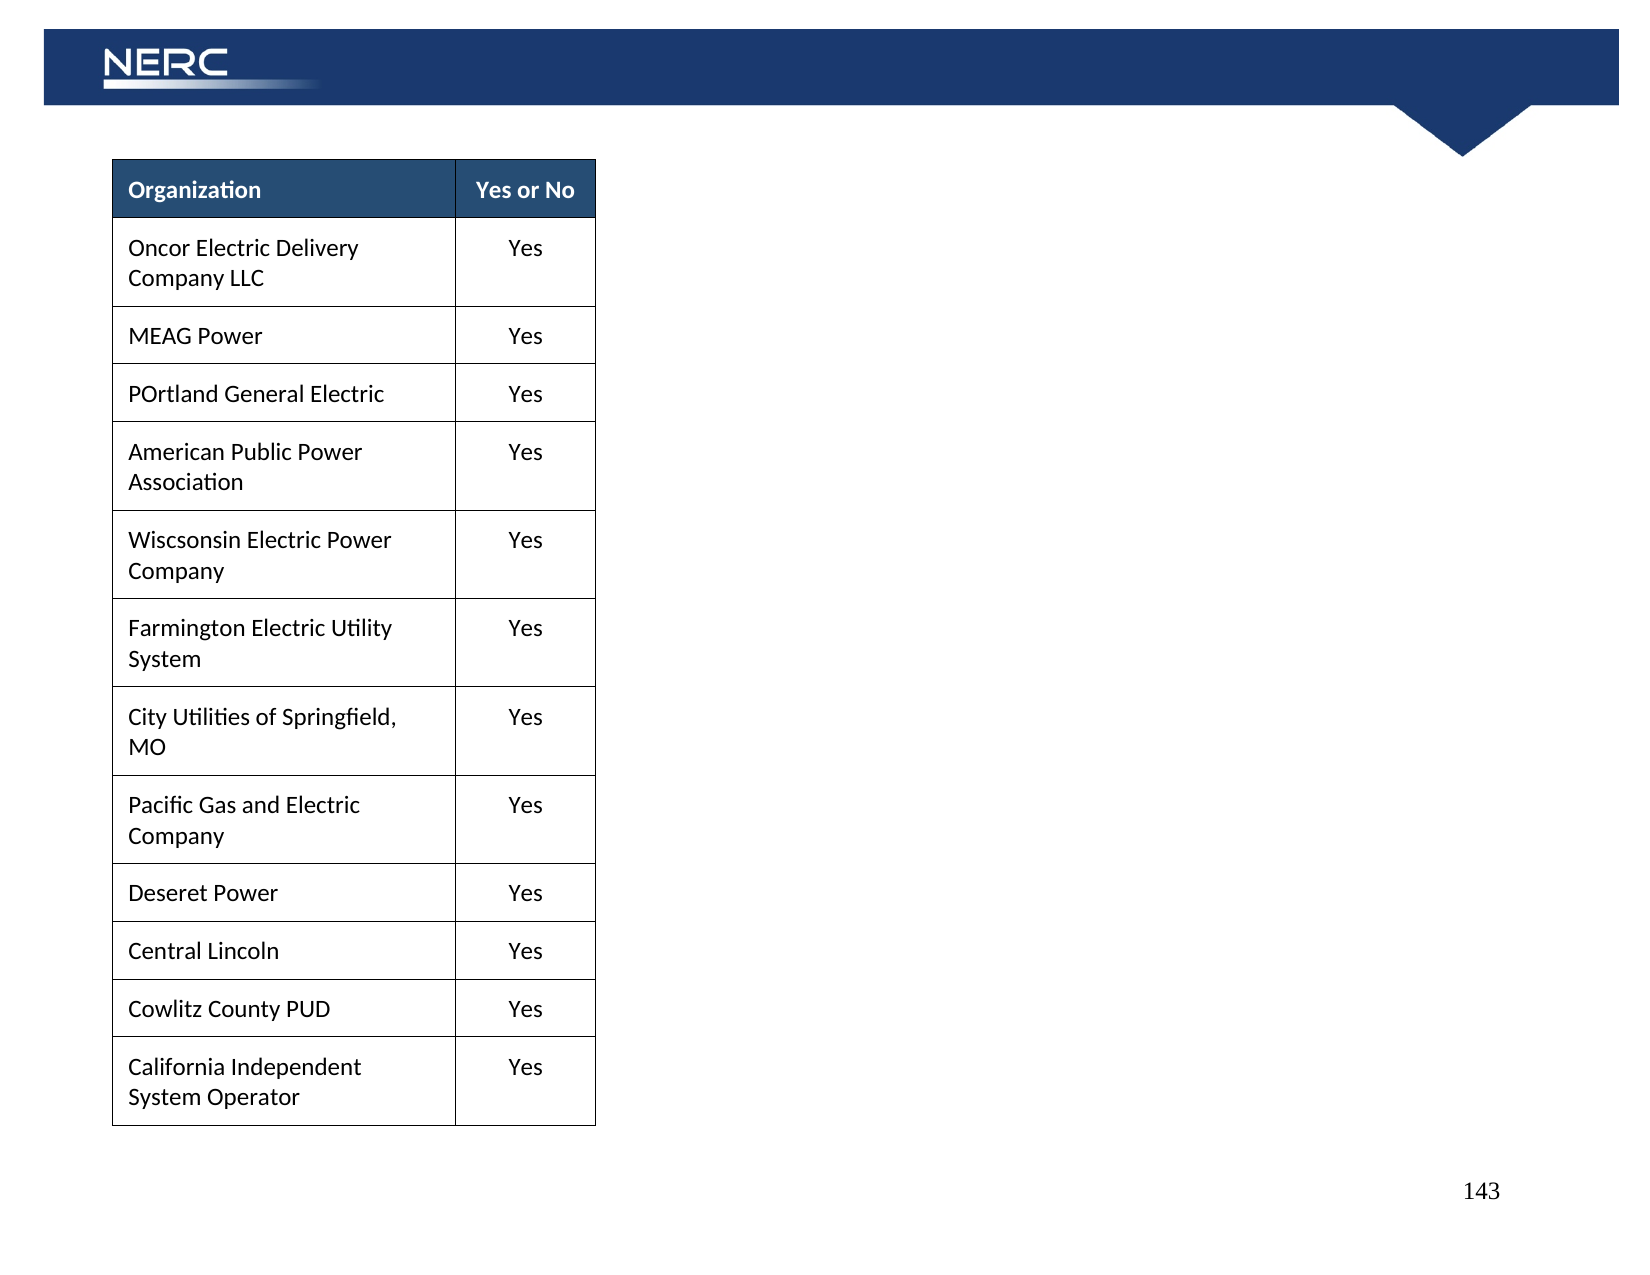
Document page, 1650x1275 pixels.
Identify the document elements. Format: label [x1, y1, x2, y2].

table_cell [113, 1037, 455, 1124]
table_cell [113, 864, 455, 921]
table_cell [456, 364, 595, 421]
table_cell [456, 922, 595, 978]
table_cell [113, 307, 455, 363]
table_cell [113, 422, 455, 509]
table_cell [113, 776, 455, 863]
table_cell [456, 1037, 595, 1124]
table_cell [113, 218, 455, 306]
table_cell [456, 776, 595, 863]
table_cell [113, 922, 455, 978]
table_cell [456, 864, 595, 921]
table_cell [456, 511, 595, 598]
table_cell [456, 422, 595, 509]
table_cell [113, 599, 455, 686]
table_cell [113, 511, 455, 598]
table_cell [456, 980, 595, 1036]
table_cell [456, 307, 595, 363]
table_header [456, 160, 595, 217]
picture [43, 29, 1619, 157]
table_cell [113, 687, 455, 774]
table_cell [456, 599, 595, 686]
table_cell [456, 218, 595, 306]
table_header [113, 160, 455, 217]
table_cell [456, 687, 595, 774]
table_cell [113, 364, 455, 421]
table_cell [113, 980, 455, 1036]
